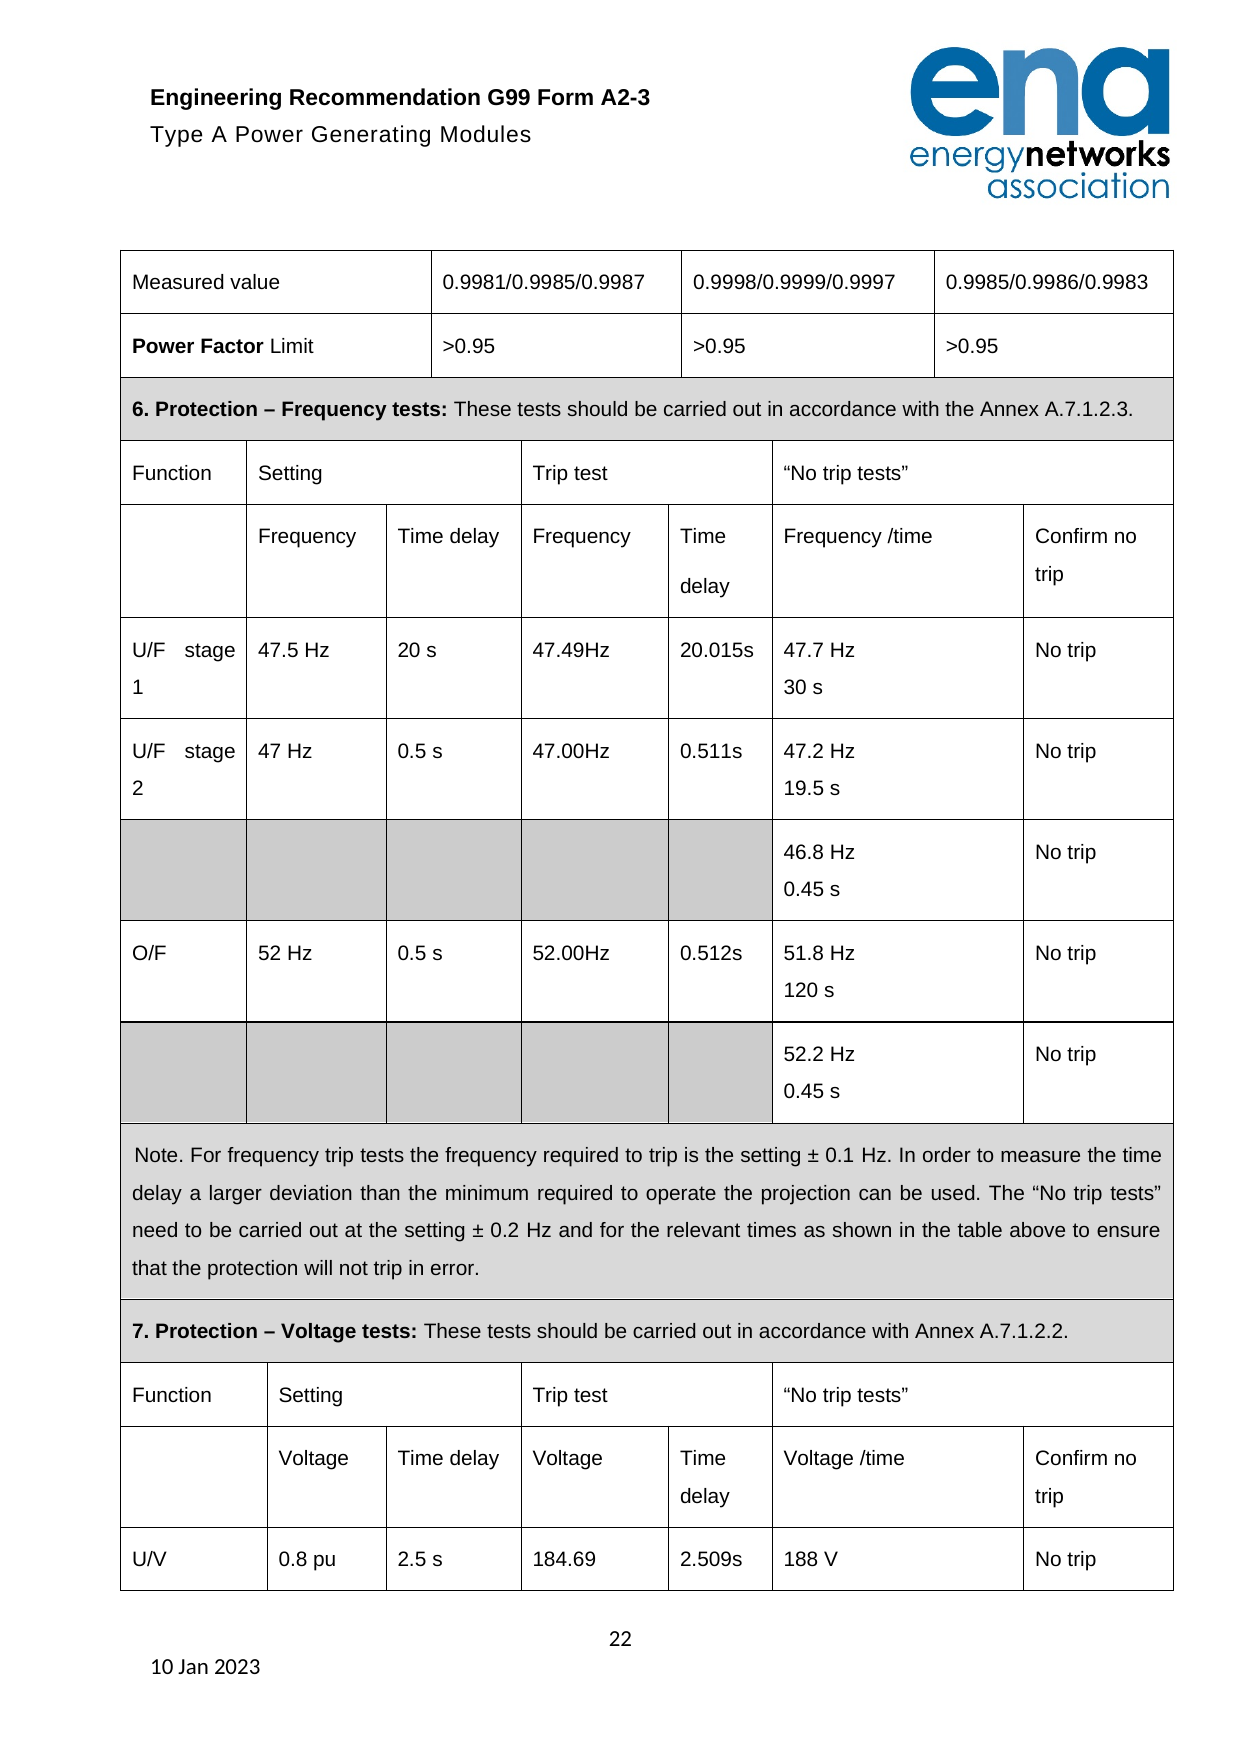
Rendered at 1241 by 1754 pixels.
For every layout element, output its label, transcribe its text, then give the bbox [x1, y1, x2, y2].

table_cell Measured value [121, 251, 431, 313]
table_cell Function [121, 441, 246, 504]
table_cell “No trip tests” [773, 1363, 1173, 1426]
table_cell 7. Protection – Voltage tests: These tests should be carried out in accordance with Annex A.7.1.2.2. [121, 1300, 1173, 1362]
table_cell Frequency [247, 505, 386, 617]
table_cell [387, 1023, 521, 1122]
table_cell Time delay [669, 505, 772, 617]
table_cell >0.95 [682, 314, 934, 377]
table_cell U/F stage 1 [121, 618, 246, 718]
table_cell [522, 1023, 668, 1122]
table_cell 6. Protection – Frequency tests: These tests should be carried out in accordance with the Annex A.7.1.2.3. [121, 378, 1173, 440]
table_cell Frequency [522, 505, 668, 617]
table_cell 52 Hz [247, 921, 386, 1021]
table_cell 51.8 Hz 120 s [773, 921, 1023, 1021]
table_cell Function [121, 1363, 267, 1426]
table_cell No trip [1024, 820, 1173, 920]
table_cell 47.00Hz [522, 719, 668, 819]
table_cell 2.5 s [387, 1528, 521, 1590]
table_cell Trip test [522, 441, 772, 504]
table_cell 0.9998/0.9999/0.9997 [682, 251, 934, 313]
table_cell No trip [1024, 618, 1173, 718]
picture [892, 29, 1187, 214]
table_cell [669, 1023, 772, 1122]
table_cell [247, 1023, 386, 1122]
table_cell Voltage [268, 1427, 386, 1527]
table_cell [121, 1023, 246, 1122]
table_cell No trip [1024, 921, 1173, 1021]
table_cell 0.511s [669, 719, 772, 819]
table_cell 47.49Hz [522, 618, 668, 718]
table_cell 2.509s [669, 1528, 772, 1590]
table_cell 47 Hz [247, 719, 386, 819]
table_cell 184.69 [522, 1528, 668, 1590]
table_cell [121, 1427, 267, 1527]
table_cell [669, 820, 772, 920]
table_cell >0.95 [935, 314, 1173, 377]
table_cell U/V [121, 1528, 267, 1590]
table_cell >0.95 [432, 314, 681, 377]
table_cell Setting [268, 1363, 521, 1426]
table_cell Time delay [387, 1427, 521, 1527]
table_cell 47.2 Hz 19.5 s [773, 719, 1023, 819]
table_cell U/F stage 2 [121, 719, 246, 819]
table_cell Power Factor Limit [121, 314, 431, 377]
table_cell Setting [247, 441, 521, 504]
table_cell 20 s [387, 618, 521, 718]
table_cell 0.8 pu (184 V) [268, 1528, 386, 1590]
table_cell [247, 820, 386, 920]
table_cell Voltage [522, 1427, 668, 1527]
table_cell [121, 820, 246, 920]
table_cell 20.015s [669, 618, 772, 718]
table_cell [387, 820, 521, 920]
table_cell “No trip tests” [773, 441, 1173, 504]
table_cell 188 V 5.0 s [773, 1528, 1023, 1590]
table_cell [121, 505, 246, 617]
table_cell 52.2 Hz 0.45 s [773, 1023, 1023, 1122]
table_cell 0.512s [669, 921, 772, 1021]
table_cell Time delay [669, 1427, 772, 1527]
table_cell Voltage /time [773, 1427, 1023, 1527]
table_cell No trip [1024, 719, 1173, 819]
table_cell 46.8 Hz 0.45 s [773, 820, 1023, 920]
table_cell 0.5 s [387, 921, 521, 1021]
table_cell 0.9981/0.9985/0.9987 [432, 251, 681, 313]
table_cell 47.5 Hz [247, 618, 386, 718]
table_cell 0.9985/0.9986/0.9983 [935, 251, 1173, 313]
table_cell [522, 820, 668, 920]
table_cell Confirm no trip [1024, 505, 1173, 617]
table_cell No trip [1024, 1023, 1173, 1122]
table_cell 52.00Hz [522, 921, 668, 1021]
table_cell 0.5 s [387, 719, 521, 819]
table_cell Trip test [522, 1363, 772, 1426]
table_cell 47.7 Hz 30 s [773, 618, 1023, 718]
table_cell Frequency /time [773, 505, 1023, 617]
table_cell Note. For frequency trip tests the frequency required to trip is the setting ± 0.1 Hz. In order to measure the time delay a larger deviation than the minimum required to operate the projection can be used. The “No trip tests” need to be carried out at the setting ± 0.2 Hz and for the relevant times as shown in the table above to ensure that the protection will not trip in error. [121, 1124, 1173, 1298]
table_cell Time delay [387, 505, 521, 617]
table_cell Confirm no trip [1024, 1427, 1173, 1527]
table_cell O/F [121, 921, 246, 1021]
table_cell No trip [1024, 1528, 1173, 1590]
